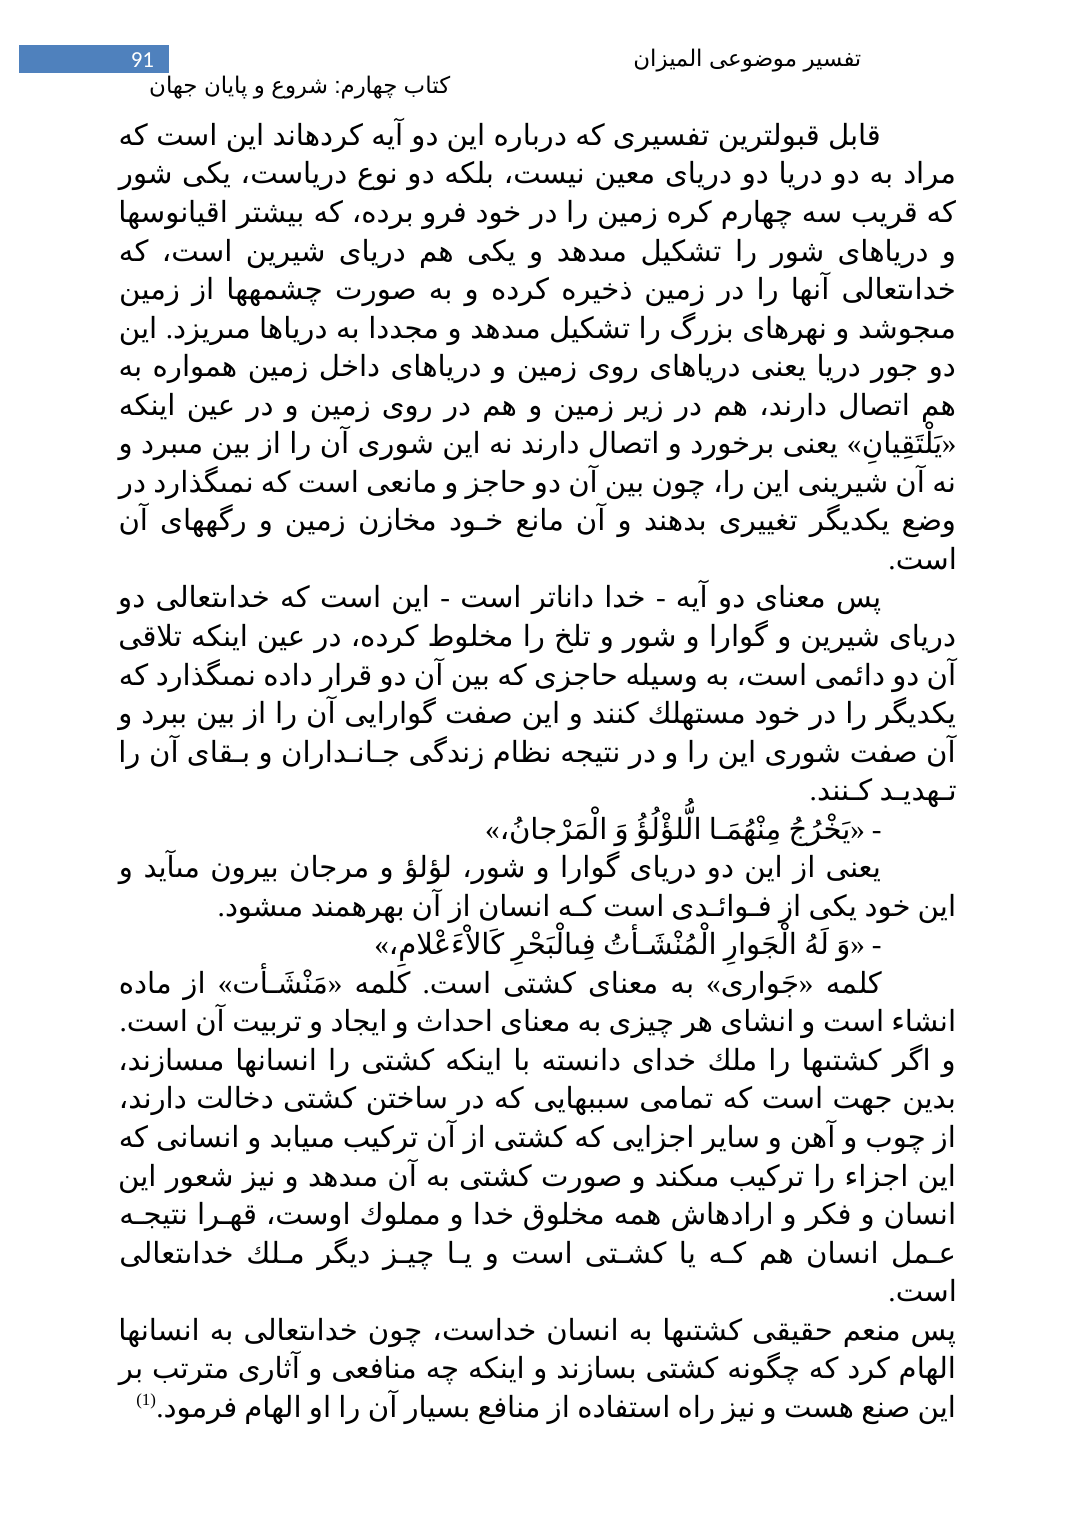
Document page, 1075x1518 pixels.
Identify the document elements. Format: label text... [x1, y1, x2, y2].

text - «وَ لَهُ الْجَوارِ الْمُنْشَـأتُ فِى‏الْبَحْرِ كَالاْءَعْلامِ،» [118, 927, 957, 961]
text - «يَخْرُجُ مِنْهُمَـا الُّلؤْلُؤُ وَ الْمَرْجانُ،» [118, 812, 957, 845]
text يعنى از اين دو درياى گوارا و شور، لؤلؤ و مرجان بيرون مى‏آيد و اين خود يكى از فـوائـدى است كـه انسان از آن بهره‏مند مى‏شود. [118, 850, 957, 922]
text كلمه «جَوارى» به معناى كشتى است. كلمه «مَنْشَـأت» از ماده انشاء است و انشاى هر چيزى به معناى احداث و ايجاد و تربيت آن است. و اگر كشتى‏ها را ملك خداى دانسته با اين‏كه كشتى را انسان‏ها مى‏سازند، بدين جهت است كه تمامى سبب‏هايى كه در ساختن كشتى دخالت دارند، از چوب و آهن و ساير اجزايى كه كشتى از آن تركيب مى‏يابد و انسانى كه اين اجزاء را تركيب مى‏كند و صورت كشتى به آن مى‏دهد و نيز شعور اين انسان و فكر و اراده‏اش همه مخلوق خدا و مملوك اوست، قهـرا نتيجـه عـمل انسان هم كـه يا كشـتى است و يـا چيـز ديگر مـلك خداى‏تعالى است. [118, 966, 957, 1308]
text پس منعم حقيقى كشتى‏ها به انسان خداست، چون خداى‏تعالى به انسان‏ها الهام كرد كه چگونه كشتى بسازند و اين‏كه چه منافعى و آثارى مترتب بر اين صنع هست و نيز راه استفاده از منافع بسيار آن را او الهام فرمود.(1) [118, 1313, 957, 1423]
text پس معناى دو آيه - خدا داناتر است - اين است كه خداى‏تعالى دو درياى شيرين و گوارا و شور و تلخ را مخلوط كرده، در عين اين‏كه تلاقى آن دو دائمى است، به وسيله حاجزى كه بين آن دو قرار داده نمى‏گذارد كه يكديگر را در خود مستهلك كنند و اين صفت گوارايى آن را از بين ببرد و آن صفت شورى اين را و در نتيجه نظام زندگى جـانـداران و بـقاى آن را تـهديـد كـنند. [118, 581, 957, 807]
text قابل قبول‏ترين تفسيرى كه درباره اين دو آيه كرده‏اند اين است كه مراد به دو دريا دو درياى معين نيست، بلكه دو نوع درياست، يكى شور كه قريب سه چهارم كره زمين را در خود فرو برده، كه بيشتر اقيانوس‏ها و درياهاى شور را تشكيل مى‏دهد و يكى هم درياى شيرين است، كه خداى‏تعالى آن‏ها را در زمين ذخيره كرده و به صورت چشمه‏ها از زمين مى‏جوشد و نهرهاى بزرگ را تشكيل مى‏دهد و مجددا به درياها مى‏ريزد. اين دو جور دريا يعنى درياهاى روى زمين و درياهاى داخل زمين همواره به هم اتصال دارند، هم در زير زمين و هم در روى زمين و در عين اين‏كه «يَلْتَقِيانِ» يعنى برخورد و اتصال دارند نه اين شورى آن را از بين مى‏برد و نه آن شيرينى اين را، چون بين آن دو حاجز و مانعى است كه نمى‏گذارد در وضع يكديگر تغييرى بدهند و آن مانع خـود مخازن زمين و رگه‏هاى آن است. [118, 118, 957, 576]
